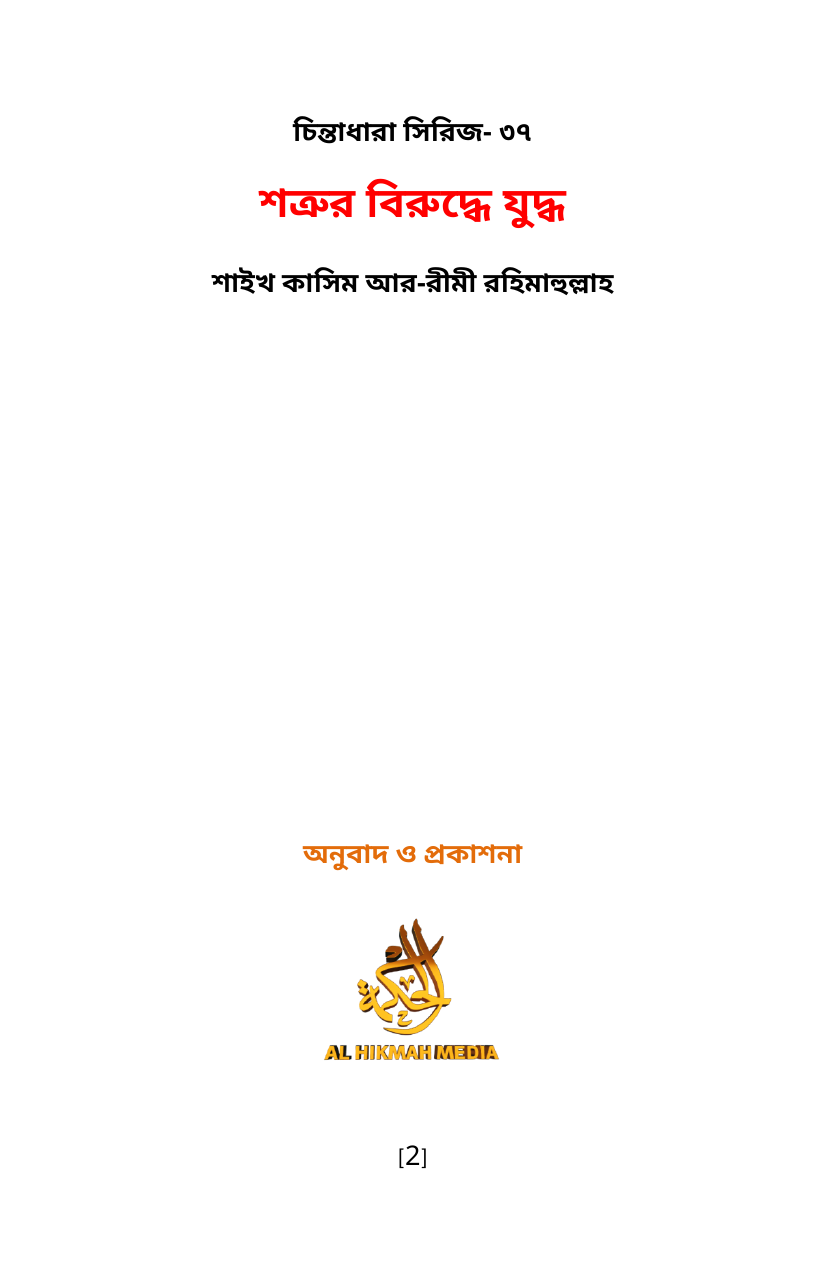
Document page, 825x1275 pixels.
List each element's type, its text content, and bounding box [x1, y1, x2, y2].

text শাইখ কাসিম আর-রীমী রহিমাহুল্লাহ [112, 263, 712, 303]
text অনুবাদ ও প্রকাশনা [112, 838, 712, 874]
text শত্রুর বিরুদ্ধে যুদ্ধ [112, 179, 712, 234]
text চিন্তাধারা সিরিজ- ৩৭ [112, 112, 712, 152]
picture [317, 912, 508, 1066]
